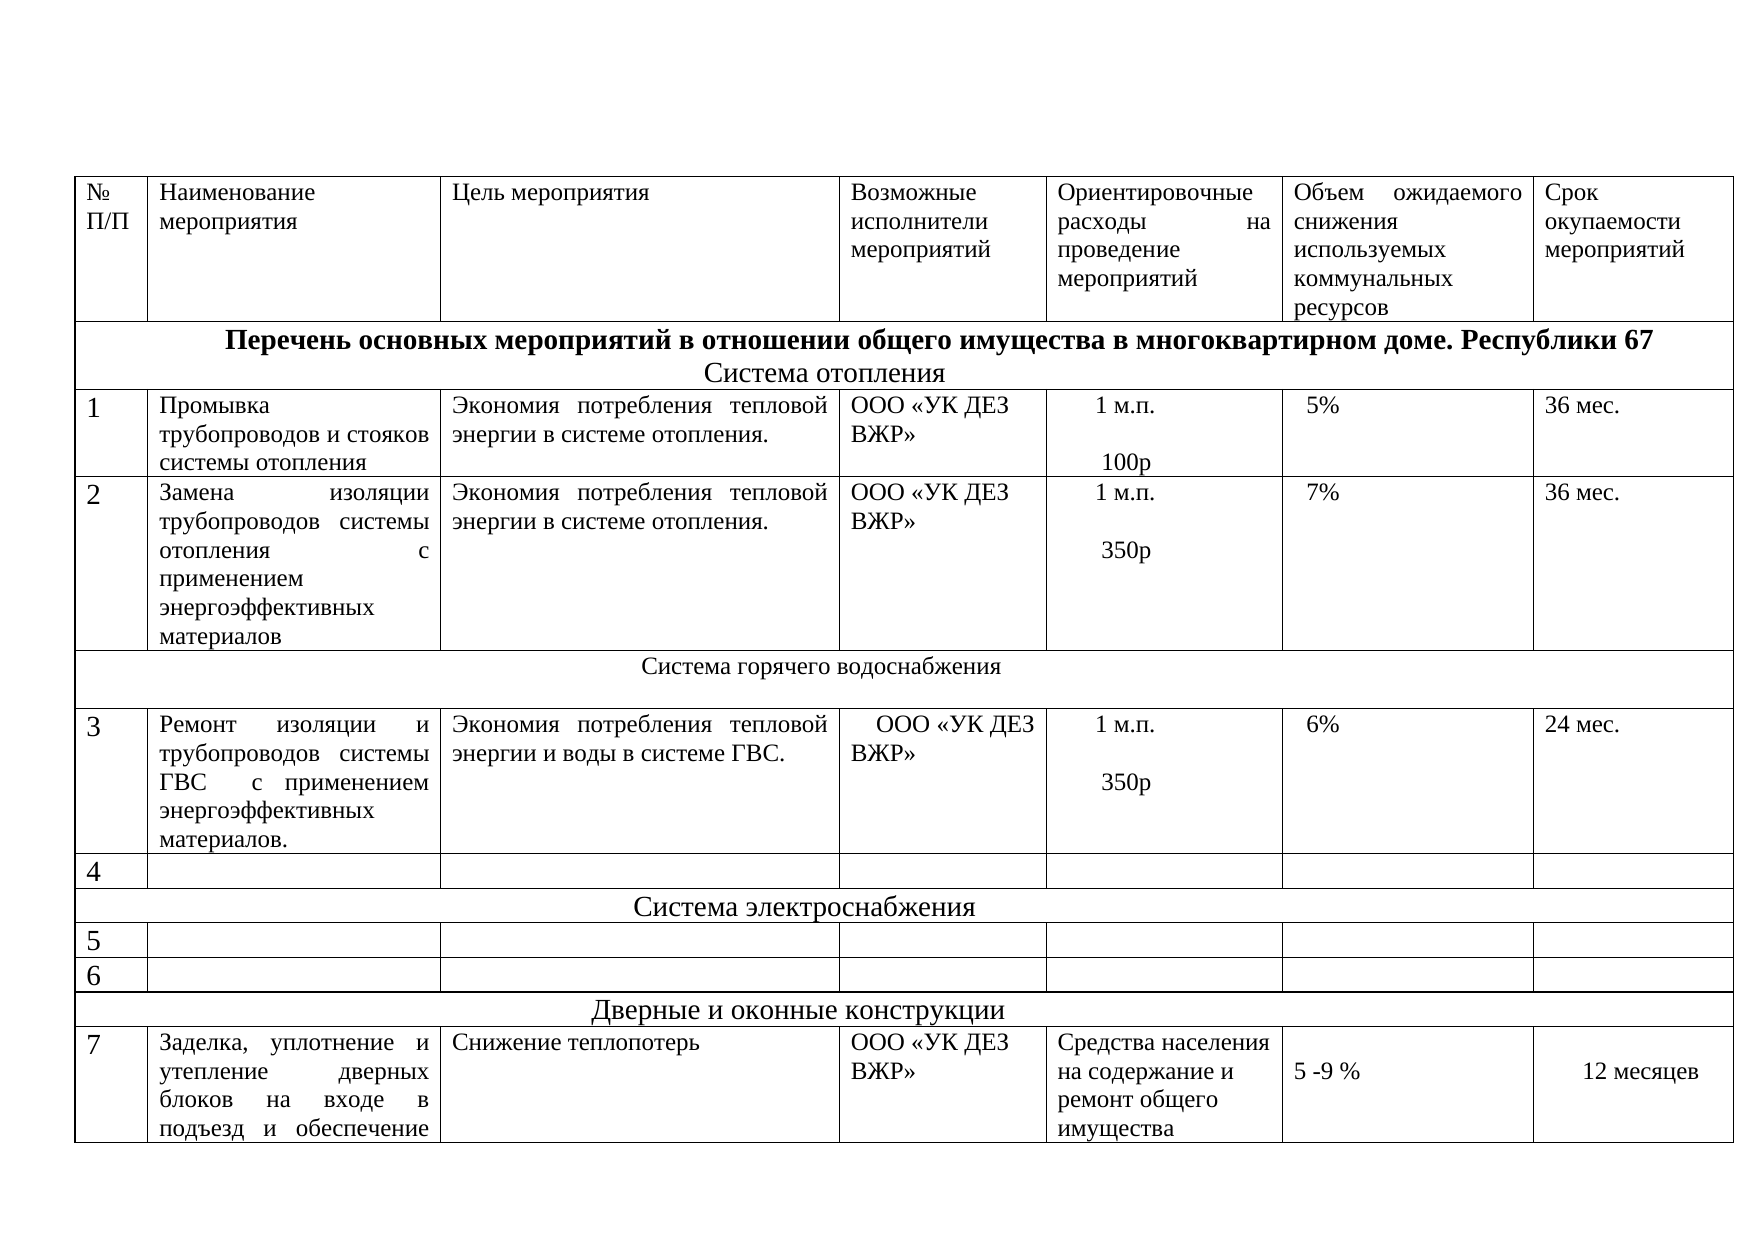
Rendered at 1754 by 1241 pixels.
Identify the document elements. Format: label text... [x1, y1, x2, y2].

table_cell [148, 958, 440, 991]
table_cell 4 [76, 854, 147, 888]
table_cell Ремонт изоляции и трубопроводов системы ГВС с применением энергоэффективных материалов. [148, 709, 440, 853]
table_cell [441, 923, 839, 957]
table_cell 1 [76, 390, 147, 476]
table_cell 6% [1283, 709, 1533, 853]
table_cell [1534, 923, 1733, 957]
table_cell Перечень основных мероприятий в отношении общего имущества в многоквартирном доме. Республики 67 Система отопления [76, 322, 1733, 389]
table_cell ООО «УК ДЕЗ ВЖР» [840, 709, 1046, 853]
table_cell Дверные и оконные конструкции [76, 993, 1733, 1026]
table_cell [148, 923, 440, 957]
table_cell 6 [76, 958, 147, 991]
table_cell [1534, 958, 1733, 991]
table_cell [1047, 1027, 1282, 1142]
table_cell 36 мес. [1534, 477, 1733, 650]
table_cell 3 [76, 709, 147, 853]
table_cell [1283, 923, 1533, 957]
table_cell 36 мес. [1534, 390, 1733, 476]
table_cell [148, 854, 440, 888]
table_cell [1283, 854, 1533, 888]
table_cell 5 -9 % [1283, 1027, 1533, 1142]
table_cell 1 м.п. 100р [1047, 390, 1282, 476]
table_cell [1047, 923, 1282, 957]
table_cell Экономия потребления тепловой энергии в системе отопления. [441, 477, 839, 650]
table_header Объем ожидаемого снижения используемых коммунальных ресурсов [1283, 177, 1533, 321]
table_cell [441, 1027, 839, 1142]
table_cell 7 [76, 1027, 147, 1142]
table_cell [1534, 854, 1733, 888]
table_cell 5 [76, 923, 147, 957]
table_cell [1047, 958, 1282, 991]
table_cell Экономия потребления тепловой энергии в системе отопления. [441, 390, 839, 476]
table_cell [1047, 854, 1282, 888]
table_cell ООО «УК ДЕЗ ВЖР» [840, 390, 1046, 476]
table_cell [840, 854, 1046, 888]
table_cell [441, 854, 839, 888]
table_cell [1283, 958, 1533, 991]
table_cell Система горячего водоснабжения [76, 651, 1733, 708]
table_cell [840, 958, 1046, 991]
table_cell Замена изоляции трубопроводов системы отопления с применением энергоэффективных материалов [148, 477, 440, 650]
table_cell Экономия потребления тепловой энергии и воды в системе ГВС. [441, 709, 839, 853]
table_cell ООО «УК ДЕЗ ВЖР» [840, 477, 1046, 650]
table_header Возможные исполнители мероприятий [840, 177, 1046, 321]
table_cell 7% [1283, 477, 1533, 650]
table_header № П/П [76, 177, 147, 321]
table_cell [441, 958, 839, 991]
table_header Ориентировочные расходы на проведение мероприятий [1047, 177, 1282, 321]
table_cell 2 [76, 477, 147, 650]
table_cell ООО «УК ДЕЗ ВЖР» [840, 1027, 1046, 1142]
table_cell 12 месяцев [1534, 1027, 1733, 1142]
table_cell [148, 1027, 440, 1142]
table_header Наименование мероприятия [148, 177, 440, 321]
table_cell 24 мес. [1534, 709, 1733, 853]
table_cell Промывка трубопроводов и стояков системы отопления [148, 390, 440, 476]
table_header Цель мероприятия [441, 177, 839, 321]
table_cell [840, 923, 1046, 957]
table_cell 1 м.п. 350р [1047, 477, 1282, 650]
table_cell 1 м.п. 350р [1047, 709, 1282, 853]
table_header Срок окупаемости мероприятий [1534, 177, 1733, 321]
table_cell 5% [1283, 390, 1533, 476]
table_cell Система электроснабжения [76, 889, 1733, 922]
